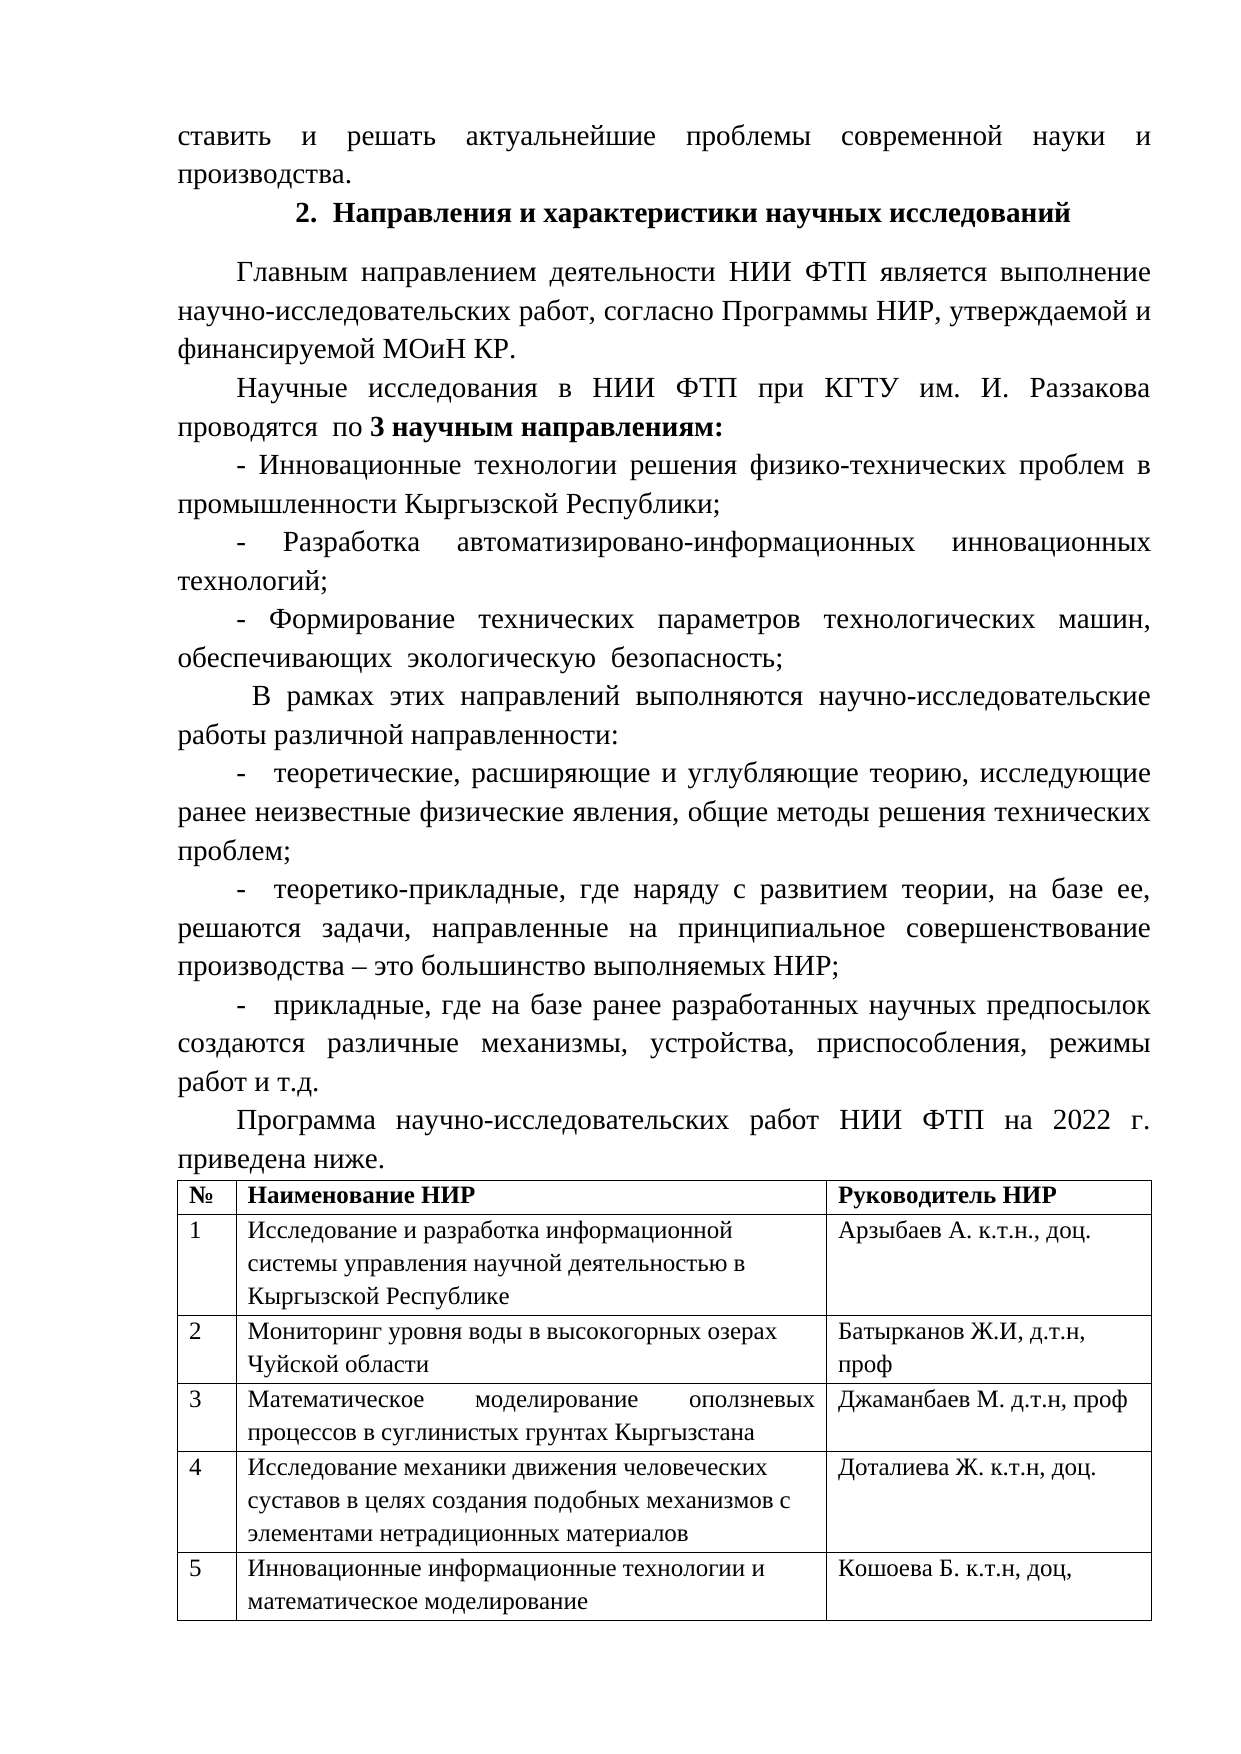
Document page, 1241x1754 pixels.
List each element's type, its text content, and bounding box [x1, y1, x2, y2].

text Главным направлением деятельности НИИ ФТП является выполнение научно-исследовательских работ, согласно Программы НИР, утверждаемой и финансируемой МОиН КР. [177, 254, 1152, 365]
table_cell Джаманбаев М. д.т.н, проф [827, 1384, 1151, 1451]
table_cell Исследование механики движения человеческих суставов в целях создания подобных механизмов с элементами нетрадиционных материалов [237, 1452, 826, 1552]
table_cell Мониторинг уровня воды в высокогорных озерах Чуйской области [237, 1316, 826, 1383]
table_cell Математическое моделирование оползневых процессов в суглинистых грунтах Кыргызстана [237, 1384, 826, 1451]
table_cell Батырканов Ж.И, д.т.н, проф [827, 1316, 1151, 1383]
table_cell 2 [178, 1316, 236, 1383]
table_cell 4 [178, 1452, 236, 1552]
table_header Руководитель НИР [827, 1181, 1151, 1214]
text В рамках этих направлений выполняются научно-исследовательские работы различной направленности: [177, 678, 1152, 751]
text Программа научно-исследовательских работ НИИ ФТП на 2022 г. приведена ниже. [177, 1102, 1152, 1174]
table_cell Арзыбаев А. к.т.н., доц. [827, 1215, 1151, 1315]
table_cell Инновационные информационные технологии и математическое моделирование [237, 1553, 826, 1619]
table_cell 1 [178, 1215, 236, 1315]
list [177, 118, 1152, 190]
table_cell Кошоева Б. к.т.н, доц, [827, 1553, 1151, 1619]
table_header № [178, 1181, 236, 1214]
text - Разработка автоматизировано-информационных инновационных технологий; [177, 524, 1152, 596]
text - Инновационные технологии решения физико-технических проблем в промышленности Кыргызской Республики; [177, 447, 1152, 519]
list прикладные, где на базе ранее разработанных научных предпосылок создаются различные механизмы, устройства, приспособления, режимы работ и т.д. [177, 987, 1152, 1097]
table_cell Исследование и разработка информационной системы управления научной деятельностью в Кыргызской Республике [237, 1215, 826, 1315]
table_cell 5 [178, 1553, 236, 1619]
table_header Наименование НИР [237, 1181, 826, 1214]
text Научные исследования в НИИ ФТП при КГТУ им. И. Раззакова проводятся по 3 научным направлениям: [177, 370, 1152, 442]
table_cell Доталиева Ж. к.т.н, доц. [827, 1452, 1151, 1552]
list теоретические, расширяющие и углубляющие теорию, исследующие ранее неизвестные физические явления, общие методы решения технических проблем; [177, 756, 1152, 866]
list Направления и характеристики научных исследований [215, 195, 1152, 229]
table_cell 3 [178, 1384, 236, 1451]
list теоретико-прикладные, где наряду с развитием теории, на базе ее, решаются задачи, направленные на принципиальное совершенствование производства – это большинство выполняемых НИР; [177, 871, 1152, 982]
text - Формирование технических параметров технологических машин, обеспечивающих экологическую безопасность; [177, 601, 1152, 673]
